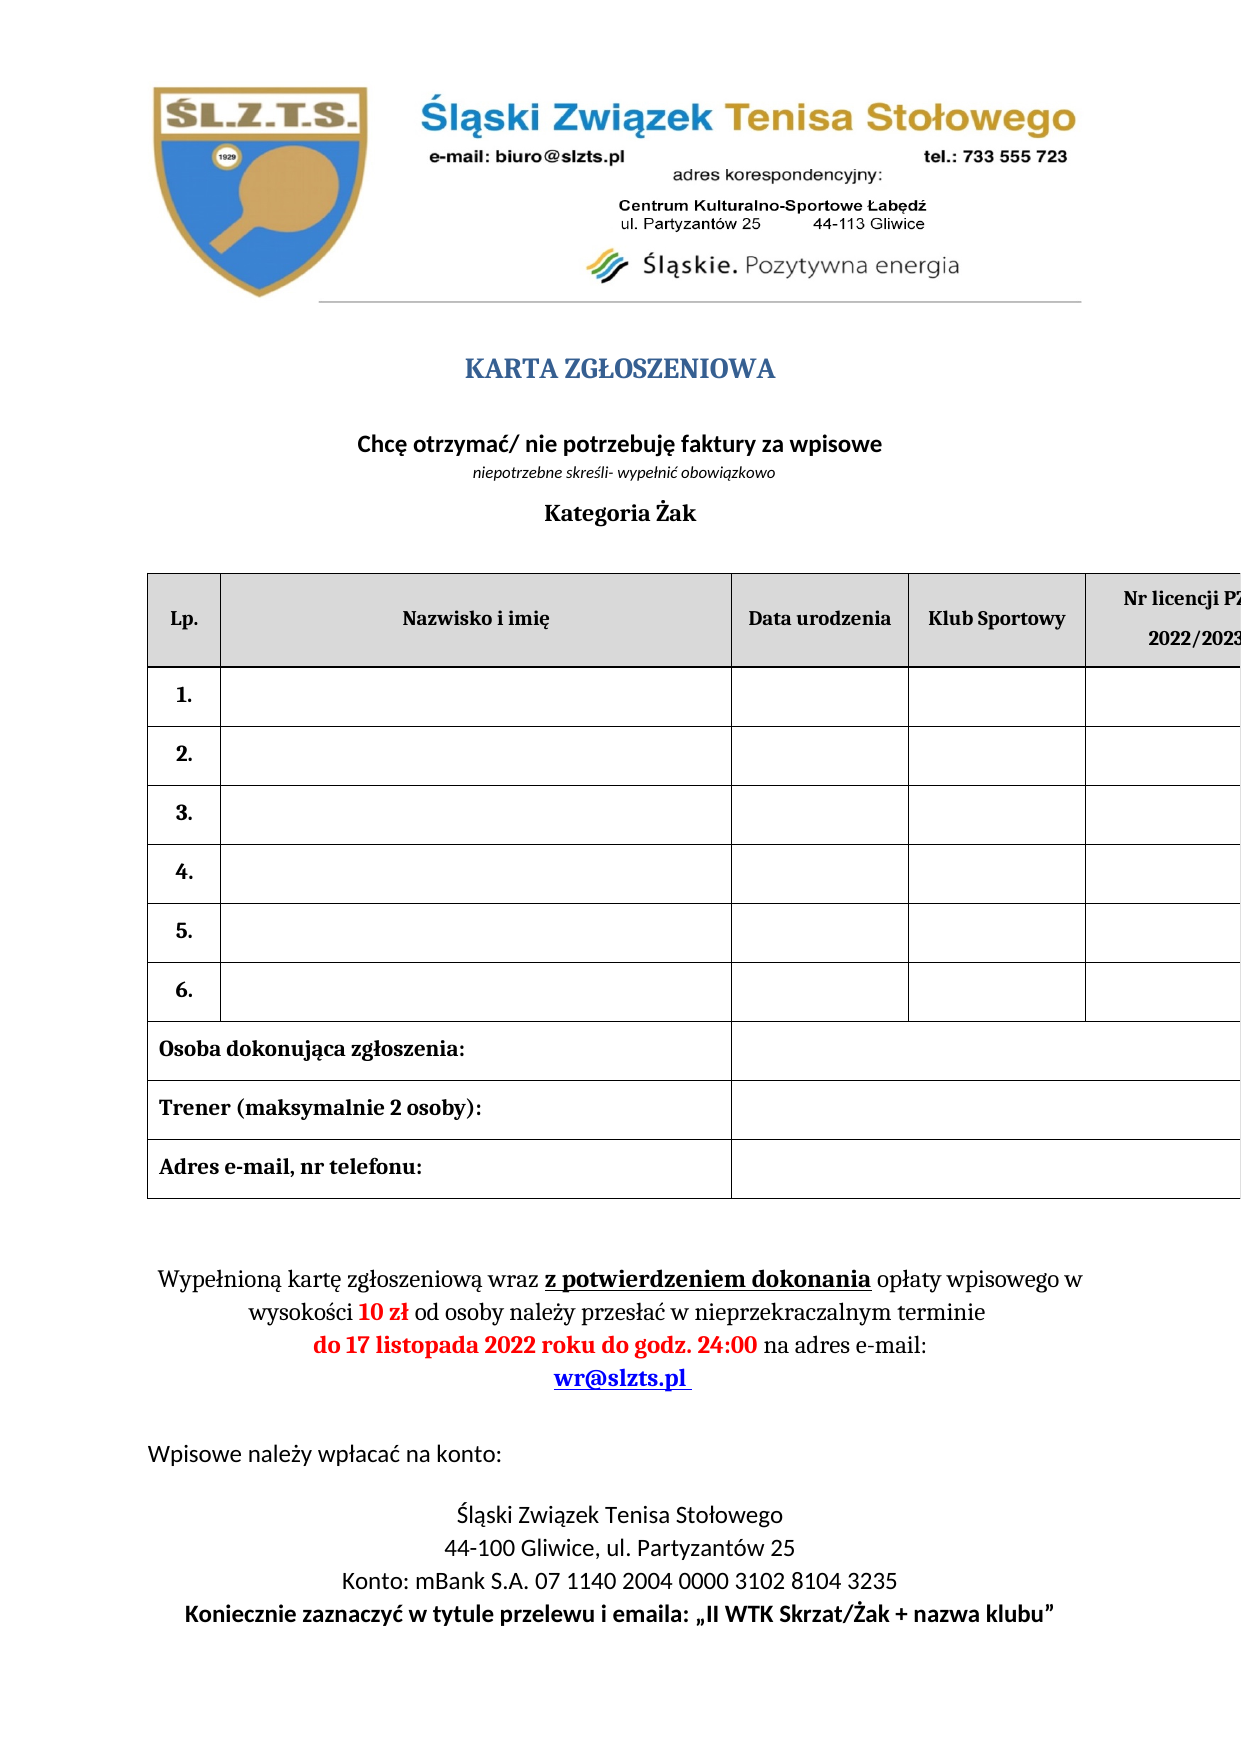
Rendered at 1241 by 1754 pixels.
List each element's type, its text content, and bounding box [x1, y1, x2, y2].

text KARTA ZGŁOSZENIOWA [148, 352, 1093, 386]
table_cell [1086, 904, 1240, 962]
table_cell [732, 1140, 1240, 1198]
table_cell [221, 668, 731, 726]
table_cell [732, 668, 908, 726]
table_header Klub Sportowy [909, 574, 1085, 666]
table_cell [909, 727, 1085, 784]
table_cell [221, 727, 731, 784]
table_cell [1086, 786, 1240, 844]
table_cell [909, 786, 1085, 844]
table_header Nazwisko i imię [221, 574, 731, 666]
table_header Data urodzenia [732, 574, 908, 666]
table_cell [732, 904, 908, 962]
table_cell 3. [148, 786, 220, 844]
list Kategoria Żak [148, 500, 1093, 548]
table_cell [909, 963, 1085, 1021]
table_cell [732, 1022, 1240, 1080]
table_cell [732, 845, 908, 903]
table_cell [1086, 727, 1240, 784]
table_cell [732, 727, 908, 784]
table_cell 4. [148, 845, 220, 903]
table_cell 5. [148, 904, 220, 962]
table_cell Adres e-mail, nr telefonu: [148, 1140, 731, 1198]
list Koniecznie zaznaczyć w tytule przelewu i emaila: „II WTK Skrzat/Żak + nazwa klubu” [148, 1598, 1093, 1628]
table_cell [1086, 845, 1240, 903]
table_cell [732, 1081, 1240, 1139]
text Wypełnioną kartę zgłoszeniową wraz z potwierdzeniem dokonania opłaty wpisowego w wysokości 10 zł od osoby należy przesłać w nieprzekraczalnym terminie do 17 listopada 2022 roku do godz. 24:00 na adres e-mail: [148, 1242, 1093, 1360]
table_cell 6. [148, 963, 220, 1021]
table_cell [732, 963, 908, 1021]
table_cell Trener (maksymalnie 2 osoby): [148, 1081, 731, 1139]
table_cell [221, 786, 731, 844]
table_cell [221, 963, 731, 1021]
list 44-100 Gliwice, ul. Partyzantów 25 [148, 1532, 1093, 1562]
table_cell 2. [148, 727, 220, 784]
picture [147, 81, 1093, 309]
table_cell [221, 845, 731, 903]
table_cell [221, 904, 731, 962]
table_header Nr licencji PZTS 2022/2023 [1086, 574, 1240, 666]
text wr@slzts.pl [148, 1364, 1093, 1393]
table_cell [1086, 668, 1240, 726]
table_cell 1. [148, 668, 220, 726]
table_cell [1086, 963, 1240, 1021]
table_header Lp. [148, 574, 220, 666]
table_cell [909, 668, 1085, 726]
table_cell [732, 786, 908, 844]
text Wpisowe należy wpłacać na konto: [148, 1438, 1093, 1468]
list Konto: mBank S.A. 07 1140 2004 0000 3102 8104 3235 [148, 1565, 1093, 1595]
table_cell [909, 904, 1085, 962]
list Śląski Związek Tenisa Stołowego [148, 1499, 1093, 1529]
list Chcę otrzymać/ nie potrzebuję faktury za wpisowe niepotrzebne skreśli- wypełnić obowiązkowo [148, 428, 1093, 497]
table_cell [909, 845, 1085, 903]
table_cell Osoba dokonująca zgłoszenia: [148, 1022, 731, 1080]
